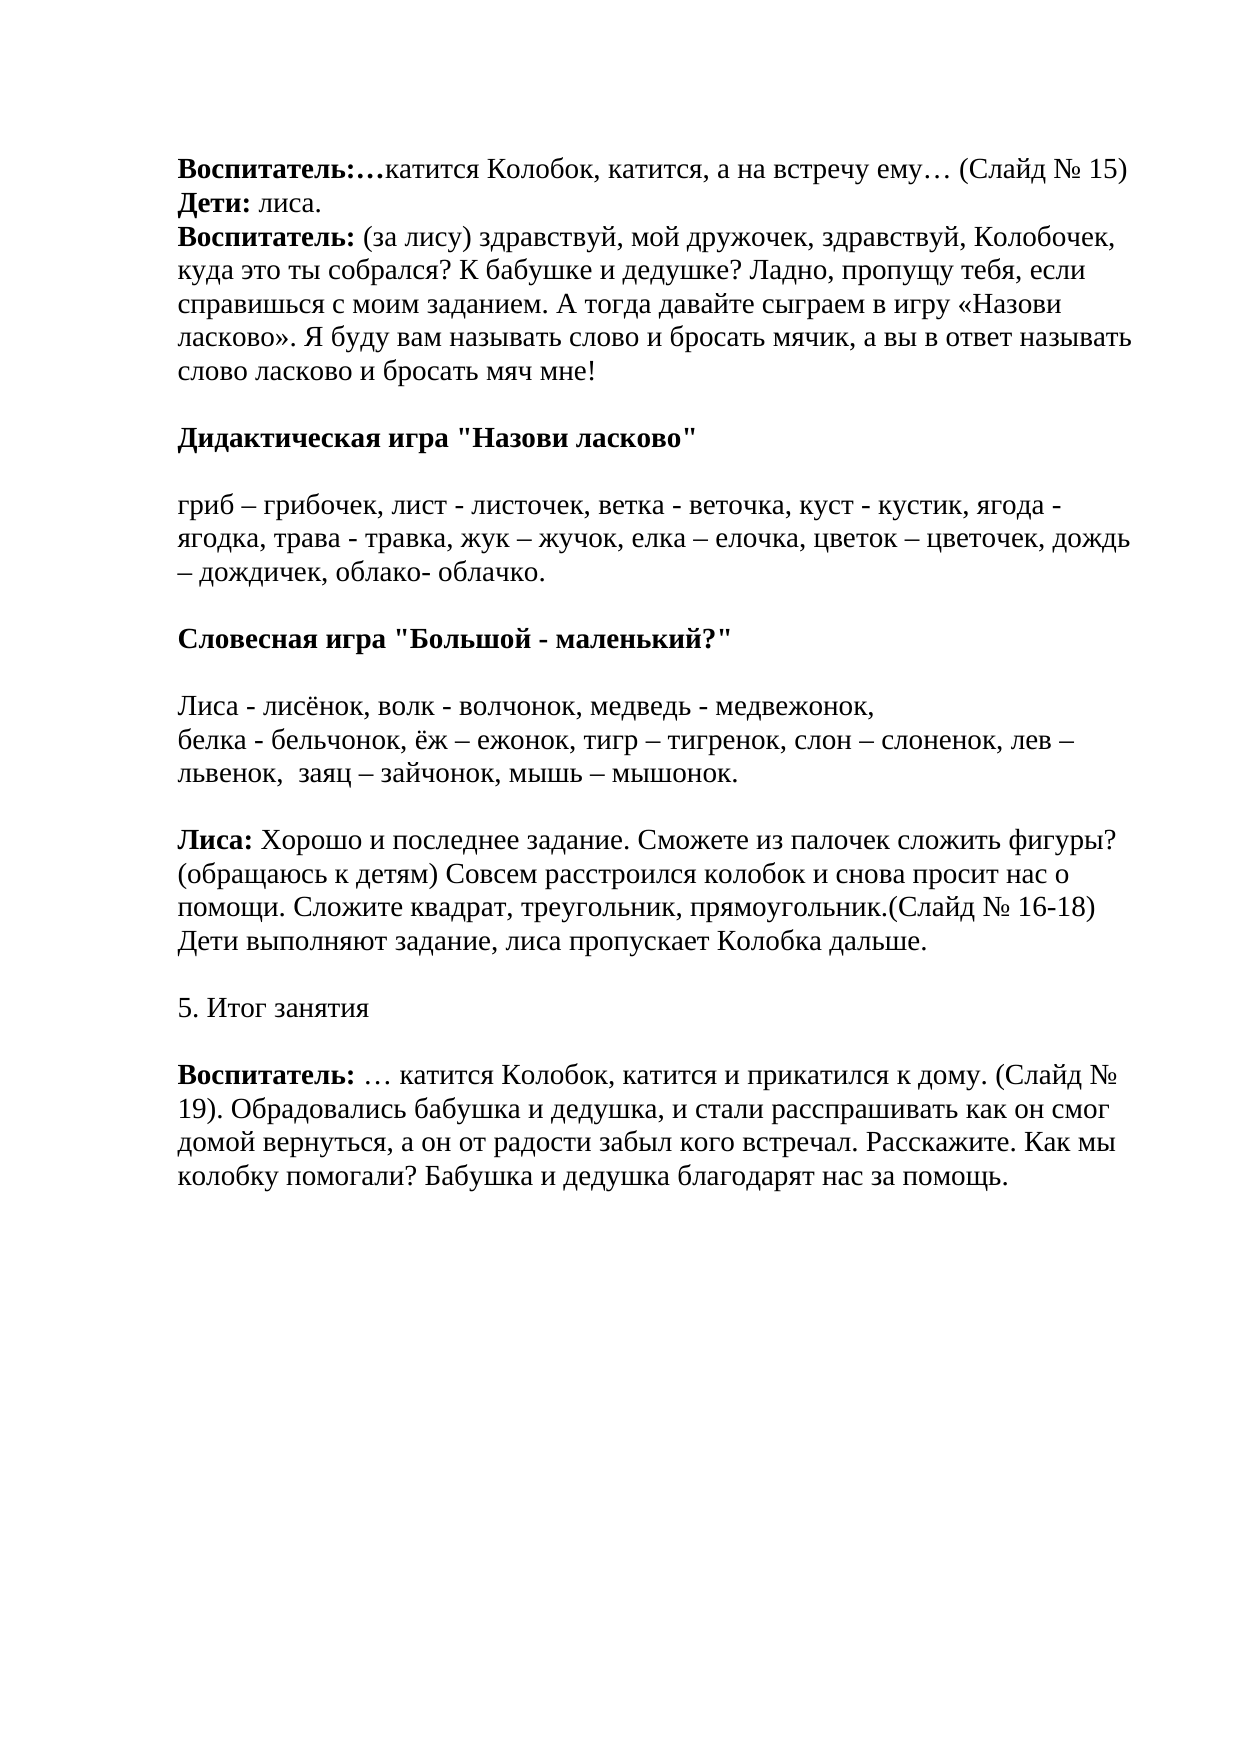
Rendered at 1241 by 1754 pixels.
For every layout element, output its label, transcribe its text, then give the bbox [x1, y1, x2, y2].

text белка - бельчонок, ёж – ежонок, тигр – тигренок, слон – слоненок, лев – львенок, заяц – зайчонок, мышь – мышонок. [177, 722, 1152, 789]
text Дидактическая игра "Назови ласково" [177, 420, 1152, 453]
text Воспитатель:…катится Колобок, катится, а на встречу ему… (Слайд № 15) [177, 152, 1152, 185]
text Воспитатель: (за лису) здравствуй, мой дружочек, здравствуй, Колобочек, куда это ты собрался? К бабушке и дедушке? Ладно, пропущу тебя, если справишься с моим заданием. А тогда давайте сыграем в игру «Назови ласково». Я буду вам называть слово и бросать мячик, а вы в ответ называть слово ласково и бросать мяч мне! [177, 219, 1152, 386]
text Дети выполняют задание, лиса пропускает Колобка дальше. [177, 923, 1152, 957]
text Словесная игра "Большой - маленький?" [177, 621, 1152, 655]
text Лиса: Хорошо и последнее задание. Сможете из палочек сложить фигуры? (обращаюсь к детям) Совсем расстроился колобок и снова просит нас о помощи. Сложите квадрат, треугольник, прямоугольник.(Слайд № 16-18) [177, 822, 1152, 923]
text Дети: лиса. [177, 185, 1152, 219]
text гриб – грибочек, лист - листочек, ветка - веточка, куст - кустик, ягода - ягодка, трава - травка, жук – жучок, елка – елочка, цветок – цветочек, дождь – дождичек, облако- облачко. [177, 487, 1152, 588]
text 5. Итог занятия [177, 990, 1152, 1024]
text Воспитатель: … катится Колобок, катится и прикатился к дому. (Слайд № 19). Обрадовались бабушка и дедушка, и стали расспрашивать как он смог домой вернуться, а он от радости забыл кого встречал. Расскажите. Как мы колобку помогали? Бабушка и дедушка благодарят нас за помощь. [177, 1057, 1152, 1191]
text Лиса - лисёнок, волк - волчонок, медведь - медвежонок, [177, 688, 1152, 722]
